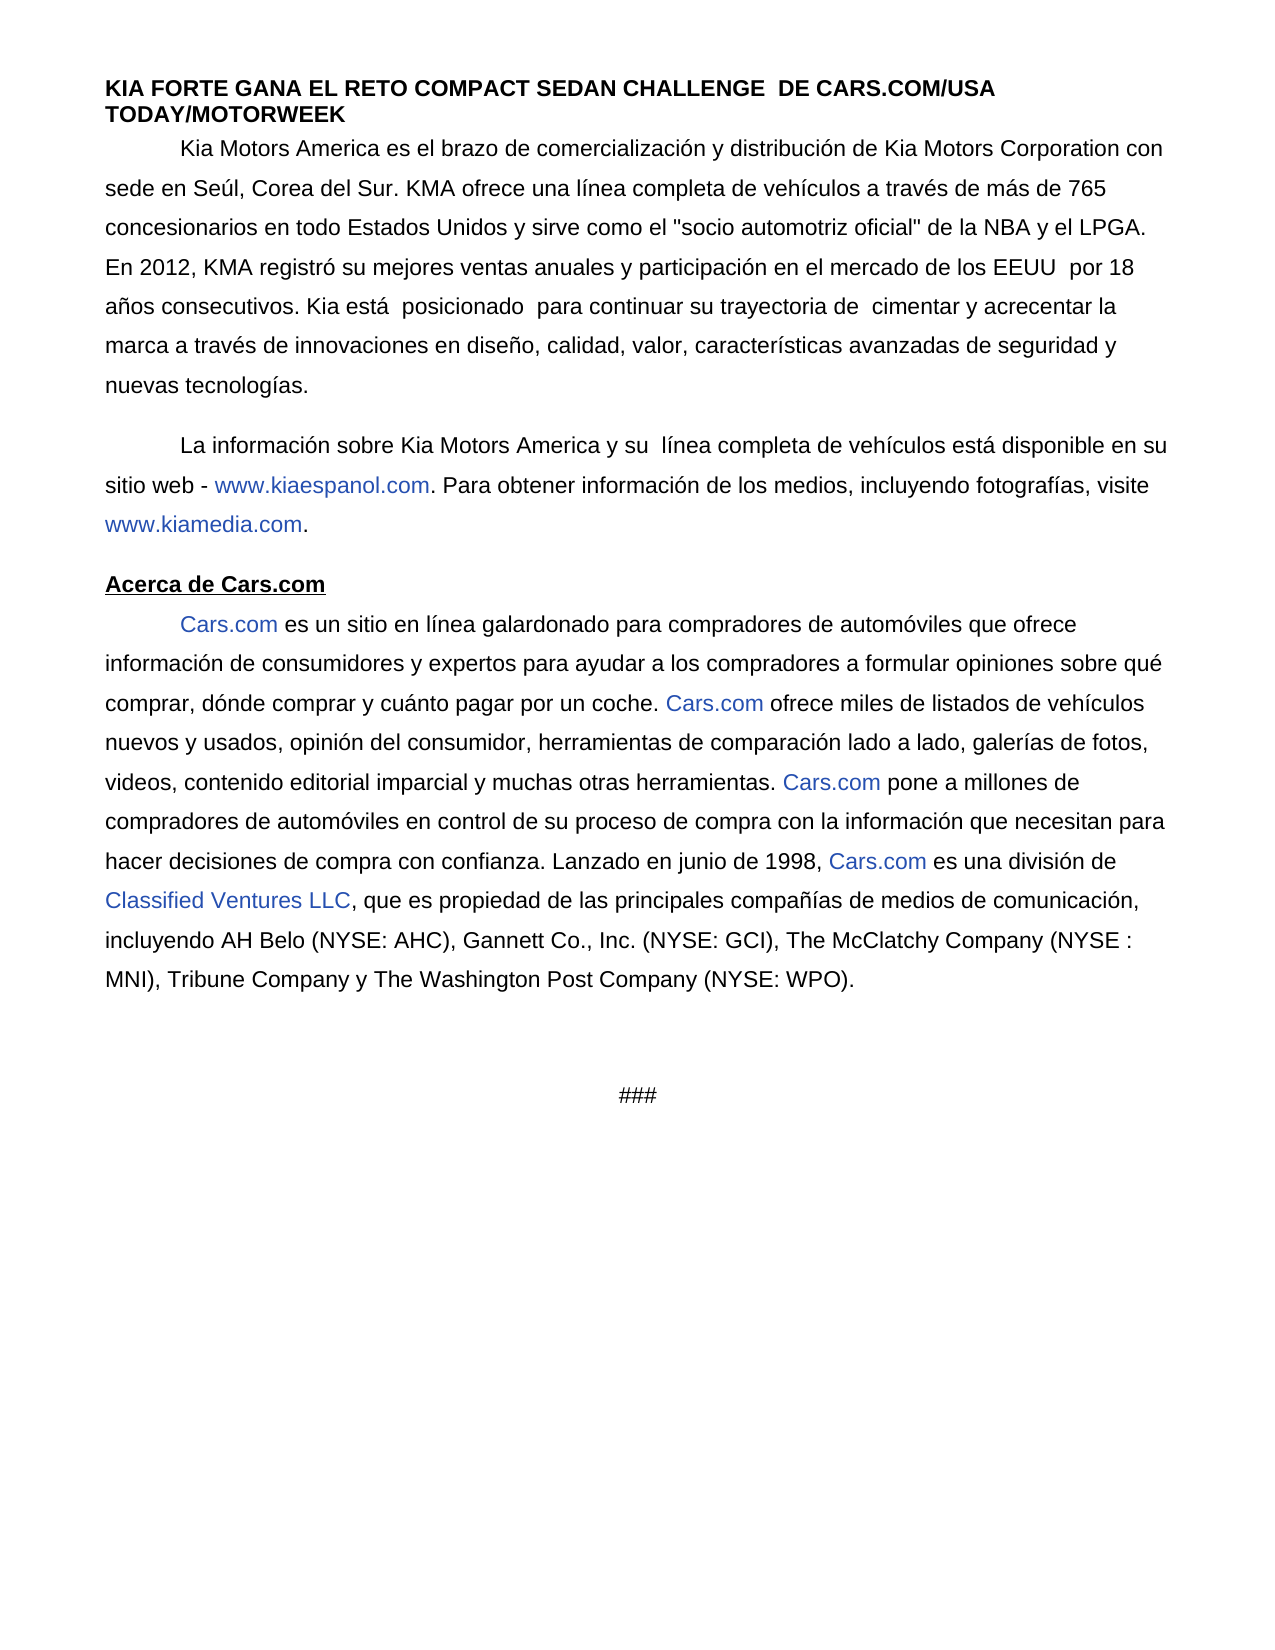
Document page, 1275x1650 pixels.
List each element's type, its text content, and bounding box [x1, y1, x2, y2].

text Cars.com es un sitio en línea galardonado para compradores de automóviles que ofrece información de consumidores y expertos para ayudar a los compradores a formular opiniones sobre qué comprar, dónde comprar y cuánto pagar por un coche. Cars.com ofrece miles de listados de vehículos nuevos y usados​​, opinión del consumidor, herramientas de comparación lado a lado, galerías de fotos, videos, contenido editorial imparcial y muchas otras herramientas. Cars.com pone a millones de compradores de automóviles en control de su proceso de compra con la información que necesitan para hacer decisiones de compra con confianza. Lanzado en junio de 1998, Cars.com es una división de Classified Ventures LLC, que es propiedad de las principales compañías de medios de comunicación, incluyendo AH Belo (NYSE: AHC), Gannett Co., Inc. (NYSE: GCI), The McClatchy Company (NYSE : MNI), Tribune Company y The Washington Post Company (NYSE: WPO). [105, 611, 1170, 993]
text Kia Motors America es el brazo de comercialización y distribución de Kia Motors Corporation con sede en Seúl, Corea del Sur. KMA ofrece una línea completa de vehículos a través de más de 765 concesionarios en todo Estados Unidos y sirve como el "socio automotriz oficial" de la NBA y el LPGA. En 2012, KMA registró su mejores ventas anuales y participación en el mercado de los EEUU por 18 años consecutivos. Kia está posicionado para continuar su trayectoria de cimentar y acrecentar la marca a través de innovaciones en diseño, calidad, valor, características avanzadas de seguridad y nuevas tecnologías. [105, 135, 1170, 398]
text Acerca de Cars.com [105, 571, 1170, 598]
text La información sobre Kia Motors America y su línea completa de vehículos está disponible en su sitio web - www.kiaespanol.com. Para obtener información de los medios, incluyendo fotografías, visite www.kiamedia.com. [105, 432, 1170, 537]
text ### [105, 1082, 1170, 1108]
